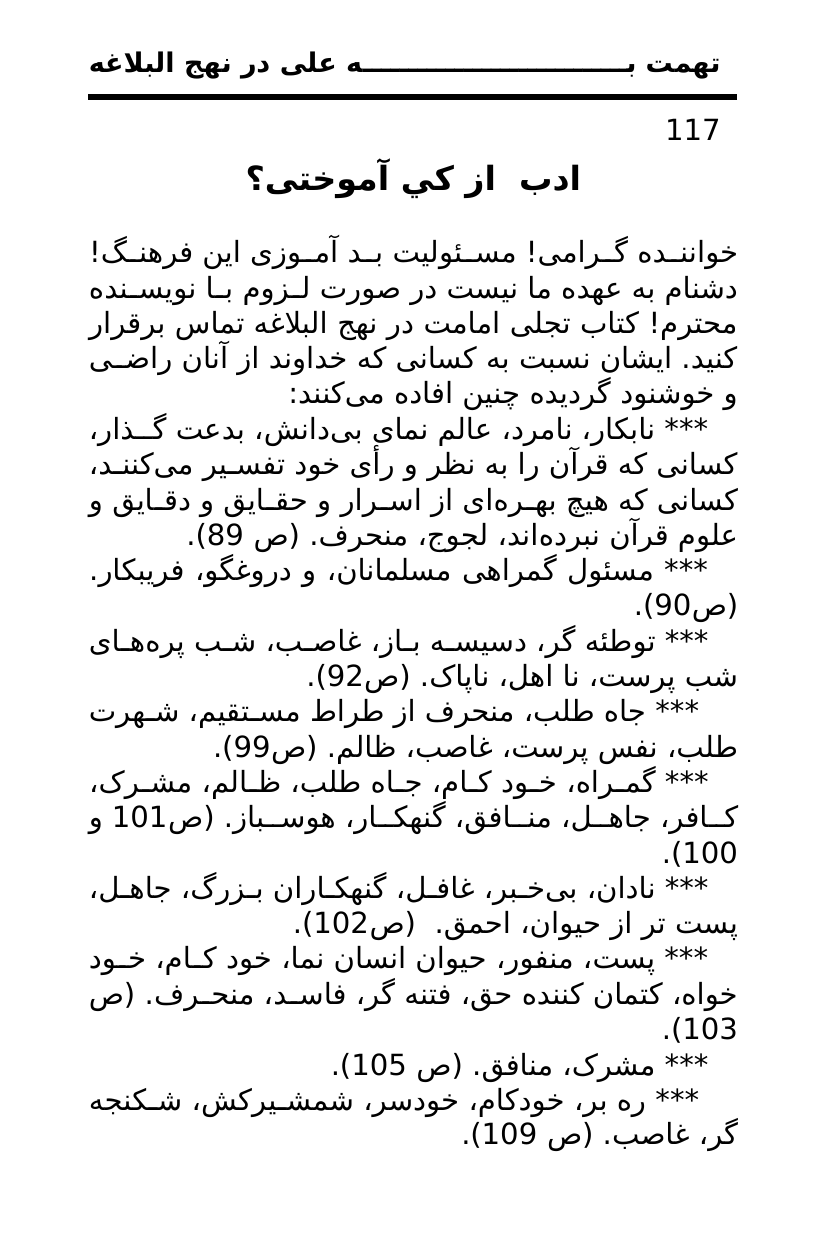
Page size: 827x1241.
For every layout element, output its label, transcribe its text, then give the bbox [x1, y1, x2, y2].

text خواننده گرامی! مسئولیت بد آموزی این فرهنگ! دشنام به عهده ما نیست در صورت لزوم با نویسنده محترم! کتاب تجلی امامت در نهج البلاغه تماس برقرار کنید. ایشان نسبت به کسانی که خداوند از آنان راضی و خوشنود گردیده چنین افاده می‌کنند: [89, 236, 738, 411]
text *** پست، منفور، حیوان انسان نما، خود کام، خود خواه، کتمان کننده حق، فتنه گر، فاسد، منحرف. (ص 103). [89, 942, 738, 1046]
text *** مسئول گمراهی مسلمانان، و دروغگو، فریبکار. (ص90). [89, 553, 738, 623]
text *** ره بر، خودکام، خودسر، شمشیرکش، شکنجه گر، غاصب. (ص 109). [89, 1083, 738, 1151]
text *** گمراه، خود کام، جاه طلب، ظالم، مشرک، کافر، جاهل، منافق، گنهکار، هوسباز. (ص101 و 100). [89, 765, 738, 870]
text *** جاه طلب، منحرف از طراط مستقیم، شهرت طلب، نفس پرست، غاصب، ظالم. (ص99). [89, 695, 738, 764]
text *** نابکار، نامرد، عالم نمای بی‌دانش، بدعت گذار، کسانی که قرآن را به نظر و رأی خود تفسیر می‌کنند، کسانی که هیچ بهره‌ای از اسرار و حقایق و دقایق و علوم قرآن نبرده‌اند، لجوج، منحرف. (ص 89). [89, 412, 738, 552]
text *** نادان، بی‌خبر، غافل، گنهکاران بزرگ، جاهل، پست تر از حیوان، احمق. (ص102). [89, 871, 738, 941]
text *** مشرک، منافق. (ص 105). [89, 1048, 738, 1082]
text ادب از کي آموختی؟ [89, 159, 738, 198]
text *** توطئه گر، دسیسه باز، غاصب، شب پره‌های شب پرست، نا اهل، ناپاک. (ص92). [89, 624, 738, 693]
